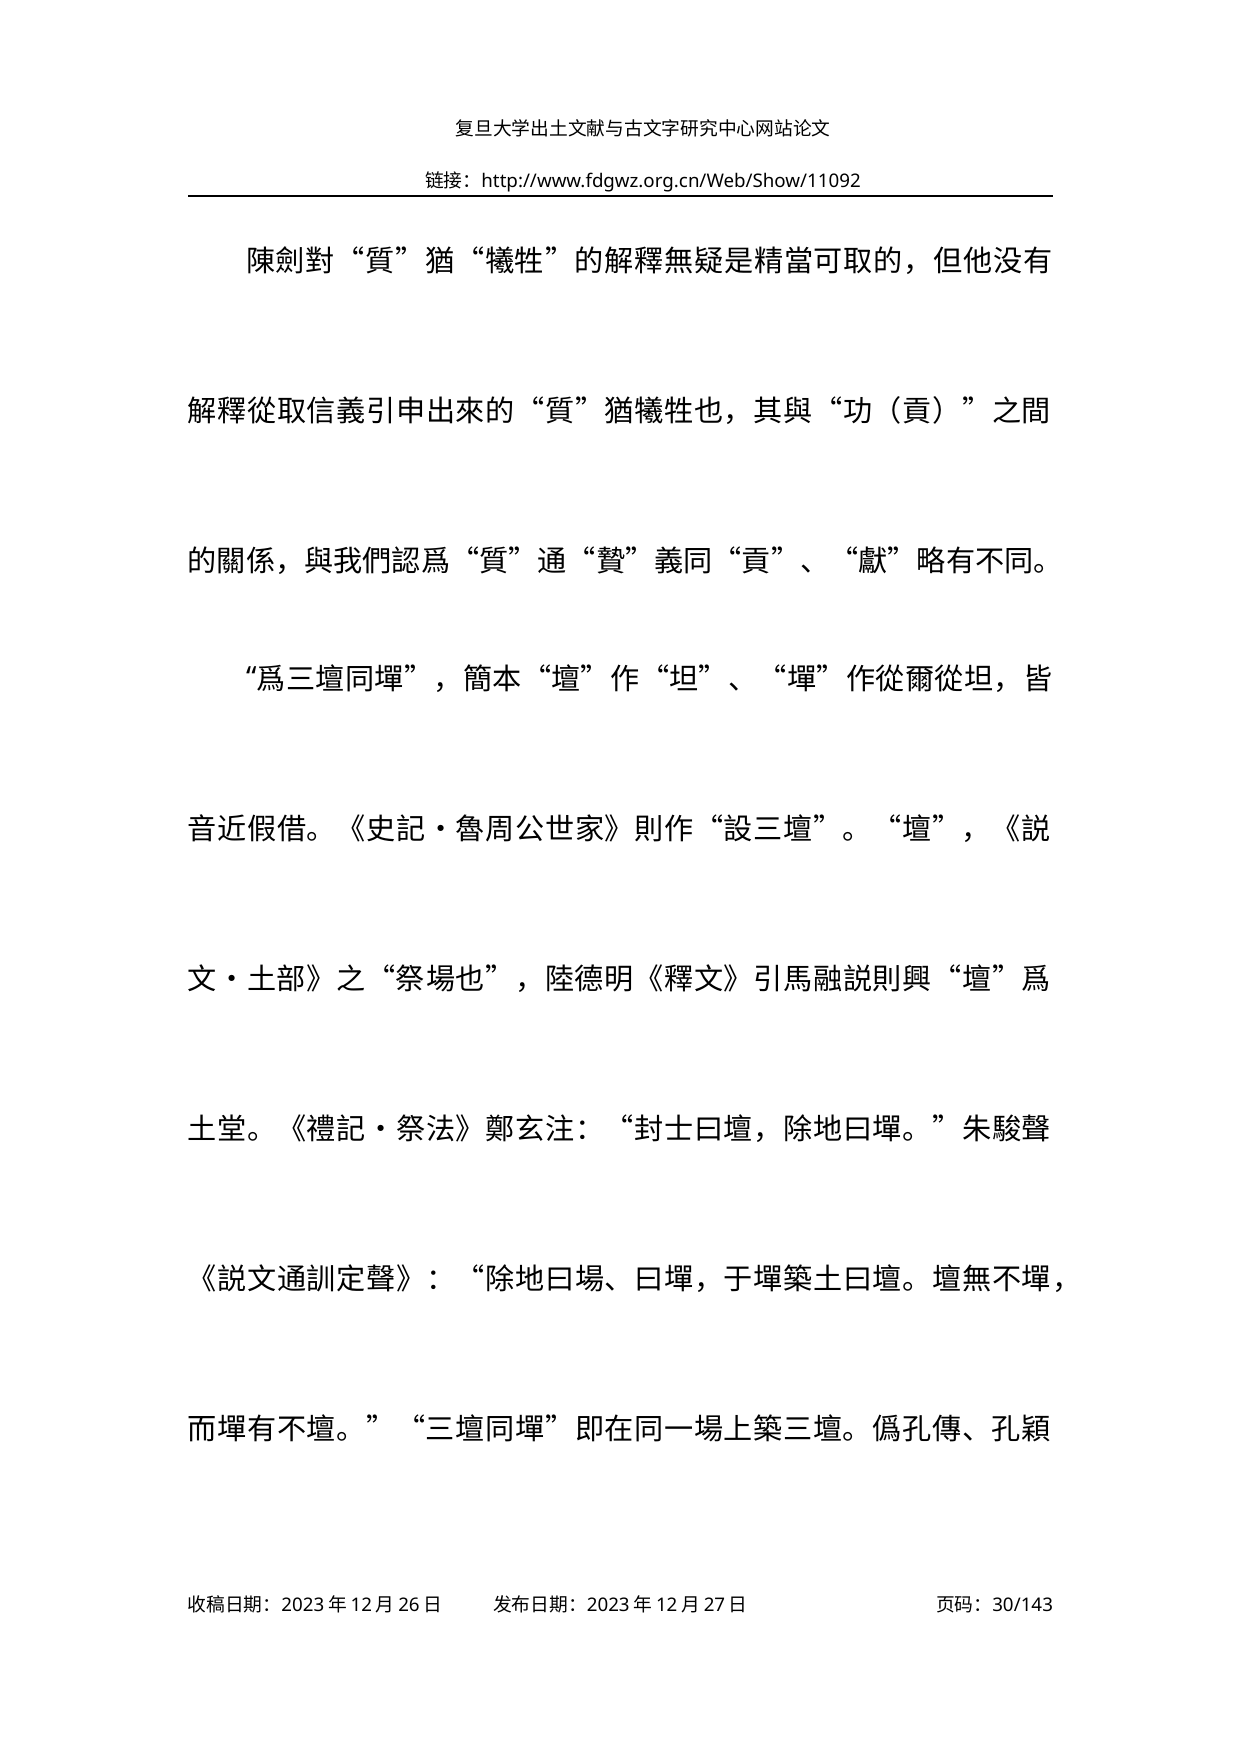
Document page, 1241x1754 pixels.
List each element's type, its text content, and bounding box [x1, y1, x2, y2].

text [187, 639, 1053, 1464]
text 陳劍對“質”猶“犧牲”的解釋無疑是精當可取的，但他没有解釋從取信義引申出來的“質”猶犧牲也，其與“功（貢）”之間的關係，與我們認爲“質”通“贄”義同“貢”、“獻”略有不同。 [187, 222, 1053, 597]
